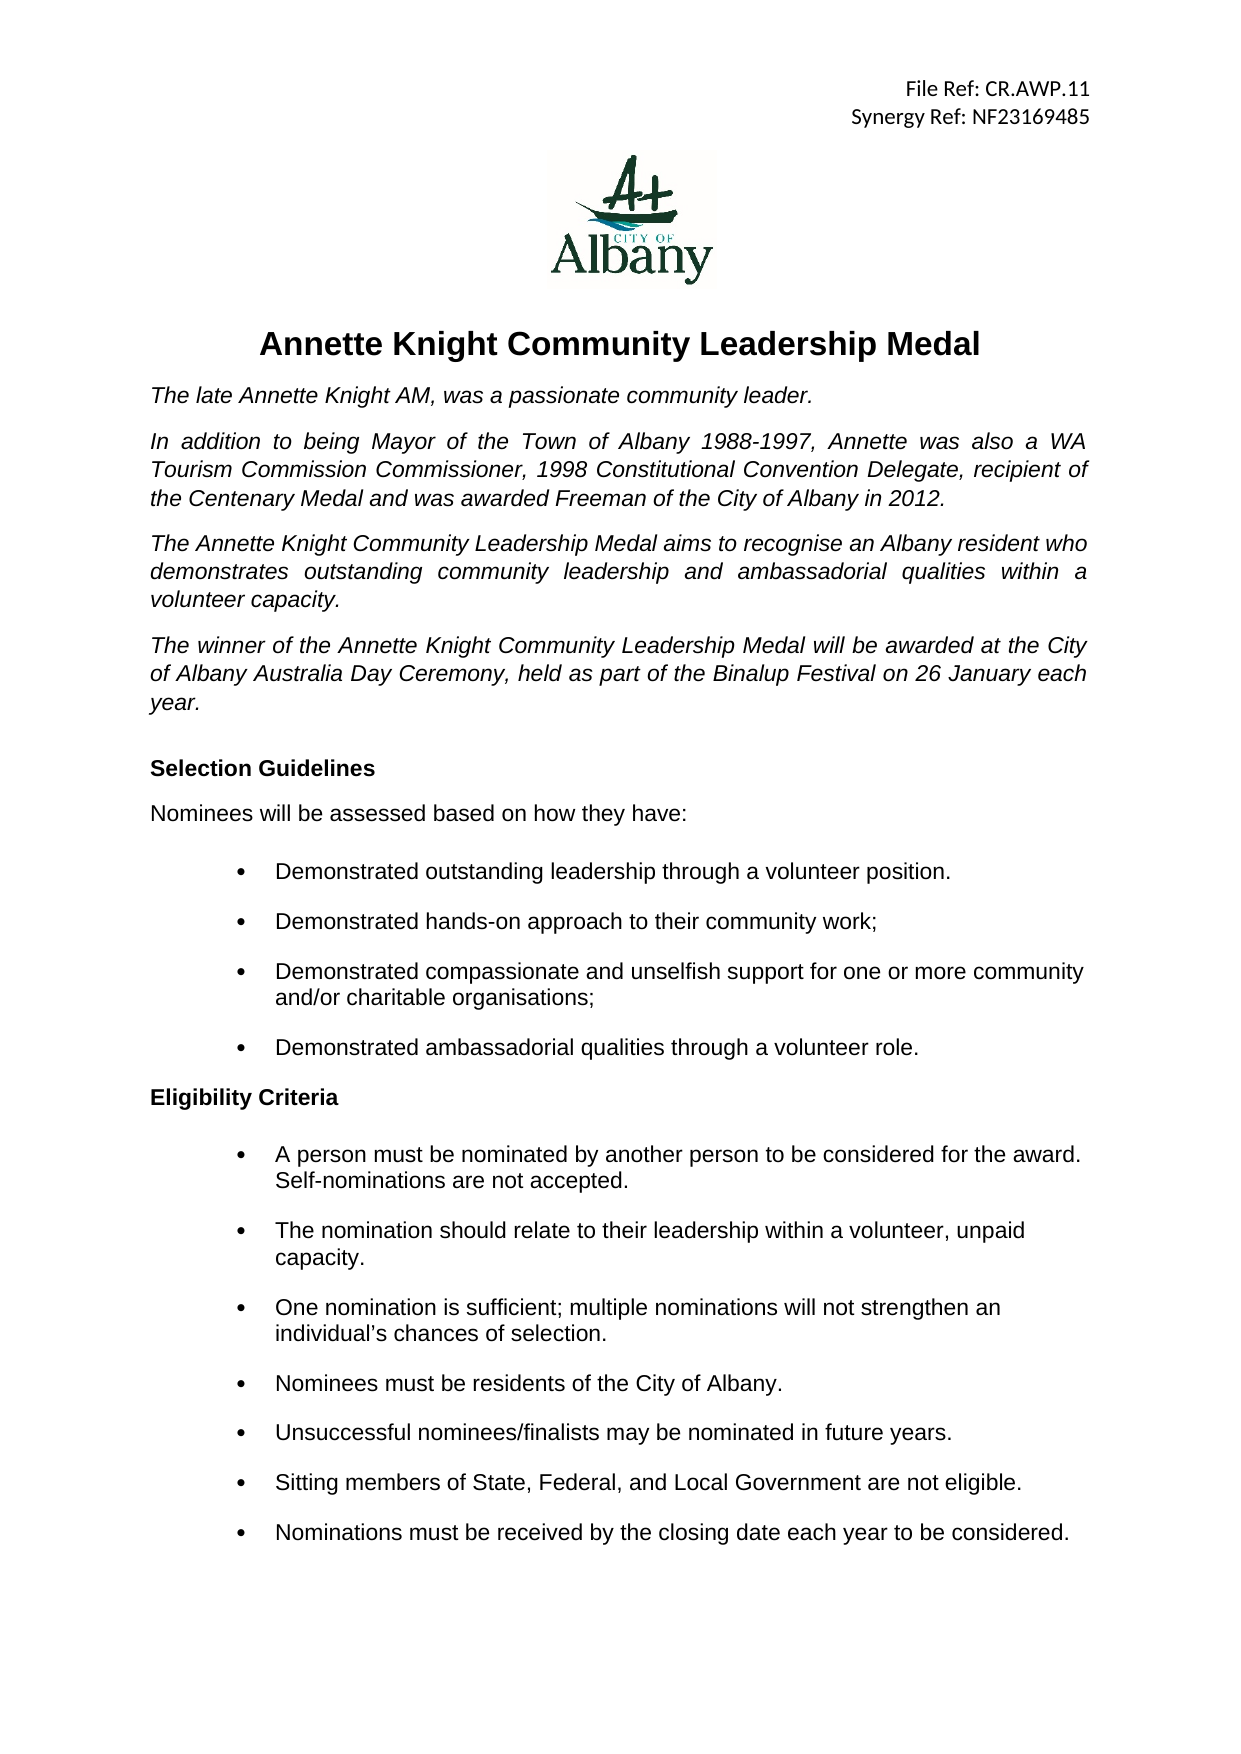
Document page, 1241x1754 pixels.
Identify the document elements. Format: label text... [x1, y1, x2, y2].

text The Annette Knight Community Leadership Medal aims to recognise an Albany resident who demonstrates outstanding community leadership and ambassadorial qualities within a volunteer capacity. [150, 529, 1090, 613]
text The late Annette Knight AM, was a passionate community leader. [150, 382, 1090, 409]
list Demonstrated ambassadorial qualities through a volunteer role. [237, 1034, 1090, 1060]
list A person must be nominated by another person to be considered for the award. Self-nominations are not accepted. [237, 1141, 1090, 1194]
list Nominations must be received by the closing date each year to be considered. [237, 1519, 1090, 1545]
text Annette Knight Community Leadership Medal [150, 324, 1090, 363]
text Nominees will be assessed based on how they have: [150, 800, 1090, 827]
text Selection Guidelines [150, 755, 1090, 782]
list Unsuccessful nominees/finalists may be nominated in future years. [237, 1419, 1090, 1446]
list Demonstrated outstanding leadership through a volunteer position. [237, 858, 1090, 884]
list Nominees must be residents of the City of Albany. [237, 1369, 1090, 1396]
list Sitting members of State, Federal, and Local Government are not eligible. [237, 1469, 1090, 1496]
text The winner of the Annette Knight Community Leadership Medal will be awarded at the City of Albany Australia Day Ceremony, held as part of the Binalup Festival on 26 January each year. [150, 632, 1090, 715]
list One nomination is sufficient; multiple nominations will not strengthen an individual’s chances of selection. [237, 1293, 1090, 1346]
list Demonstrated compassionate and unselfish support for one or more community and/or charitable organisations; [237, 958, 1090, 1010]
text In addition to being Mayor of the Town of Albany 1988-1997, Annette was also a WA Tourism Commission Commissioner, 1998 Constitutional Convention Delegate, recipient of the Centenary Medal and was awarded Freeman of the City of Albany in 2012. [150, 428, 1090, 511]
list The nomination should relate to their leadership within a volunteer, unpaid capacity. [237, 1217, 1090, 1270]
list Demonstrated hands-on approach to their community work; [237, 908, 1090, 934]
picture [545, 150, 717, 288]
text Eligibility Criteria [150, 1083, 1090, 1110]
